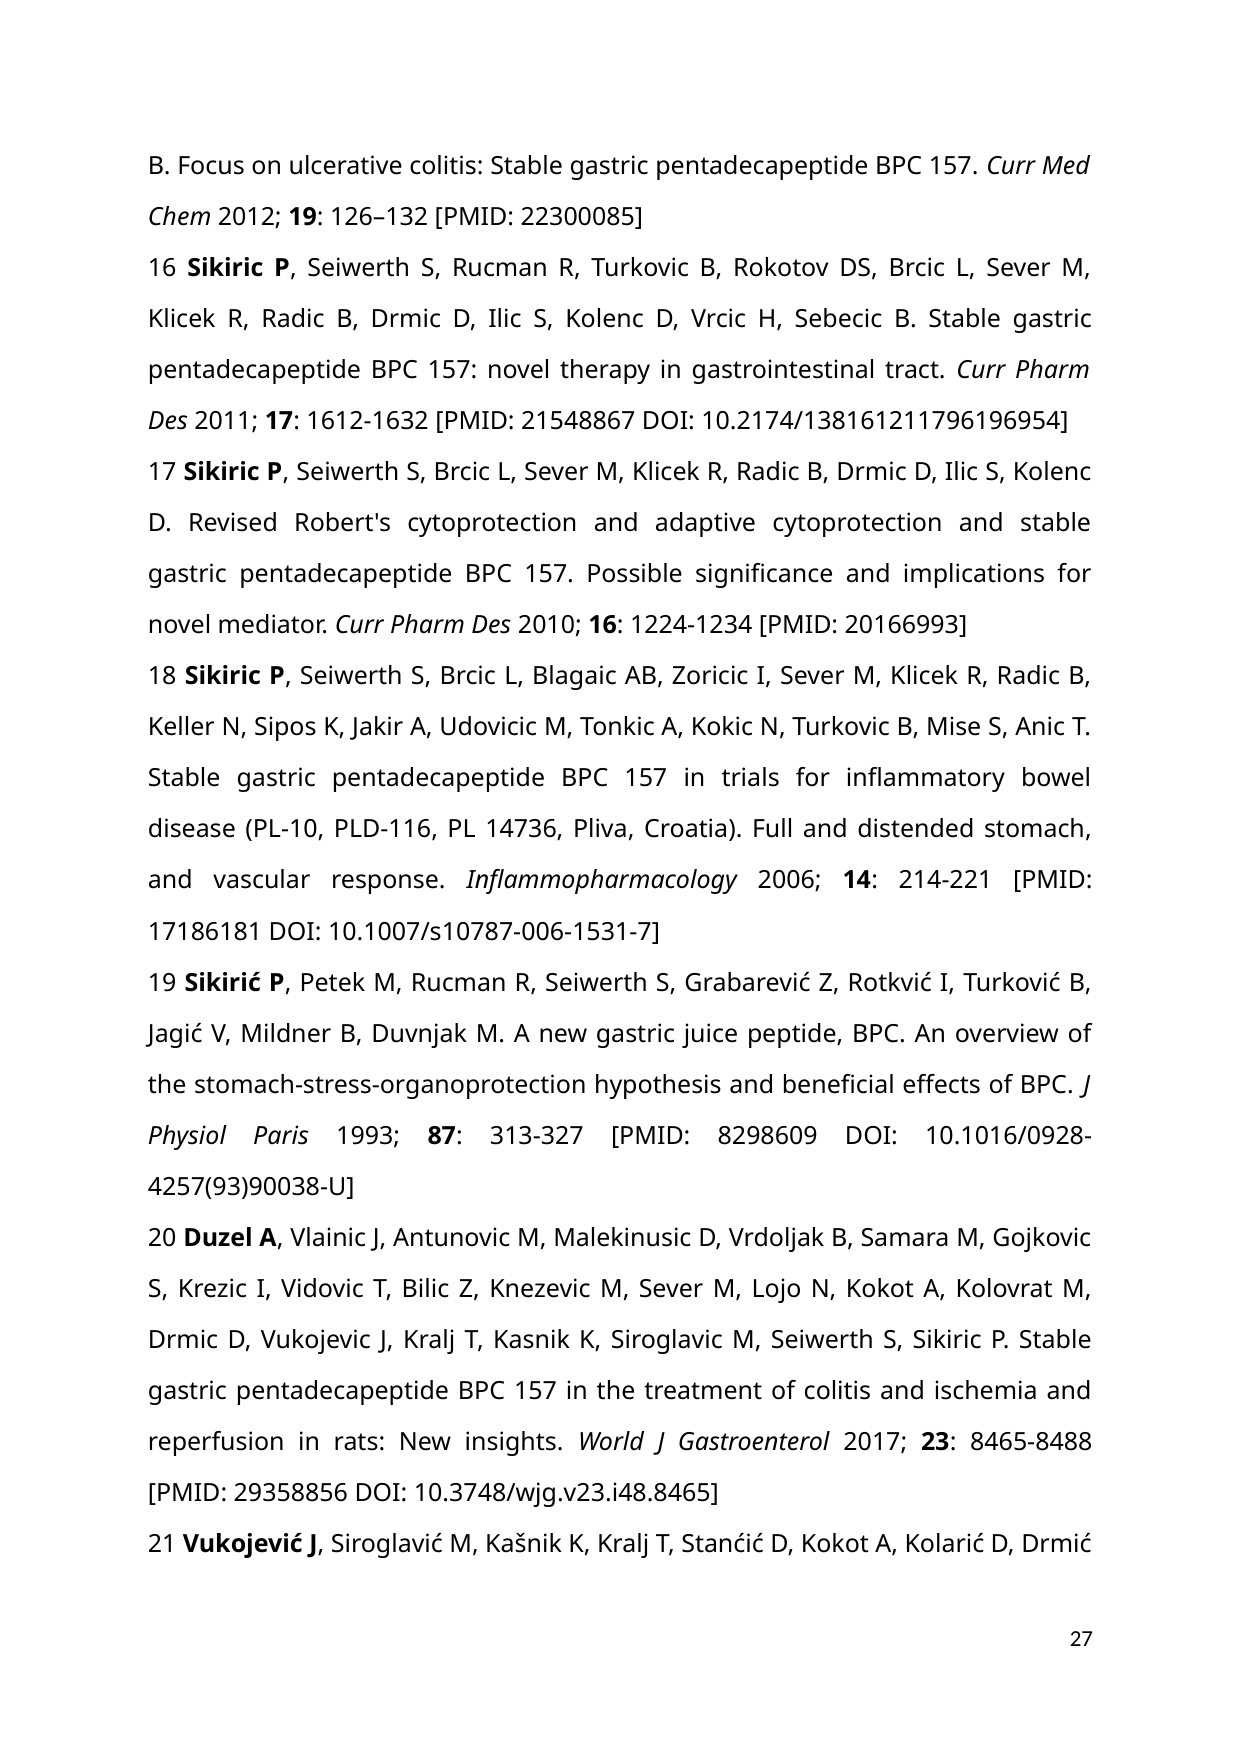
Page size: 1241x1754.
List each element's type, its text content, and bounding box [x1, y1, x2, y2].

text 20 Duzel A, Vlainic J, Antunovic M, Malekinusic D, Vrdoljak B, Samara M, Gojkovic S, Krezic I, Vidovic T, Bilic Z, Knezevic M, Sever M, Lojo N, Kokot A, Kolovrat M, Drmic D, Vukojevic J, Kralj T, Kasnik K, Siroglavic M, Seiwerth S, Sikiric P. Stable gastric pentadecapeptide BPC 157 in the treatment of colitis and ischemia and reperfusion in rats: New insights. World J Gastroenterol 2017; 23: 8465-8488 [PMID: 29358856 DOI: 10.3748/wjg.v23.i48.8465] [148, 1219, 1093, 1509]
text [148, 148, 1093, 233]
text 17 Sikiric P, Seiwerth S, Brcic L, Sever M, Klicek R, Radic B, Drmic D, Ilic S, Kolenc D. Revised Robert's cytoprotection and adaptive cytoprotection and stable gastric pentadecapeptide BPC 157. Possible significance and implications for novel mediator. Curr Pharm Des 2010; 16: 1224-1234 [PMID: 20166993] [148, 454, 1093, 641]
text 19 Sikirić P, Petek M, Rucman R, Seiwerth S, Grabarević Z, Rotkvić I, Turković B, Jagić V, Mildner B, Duvnjak M. A new gastric juice peptide, BPC. An overview of the stomach-stress-organoprotection hypothesis and beneficial effects of BPC. J Physiol Paris 1993; 87: 313-327 [PMID: 8298609 DOI: 10.1016/0928-4257(93)90038-U] [148, 964, 1093, 1202]
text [148, 1526, 1093, 1560]
text 18 Sikiric P, Seiwerth S, Brcic L, Blagaic AB, Zoricic I, Sever M, Klicek R, Radic B, Keller N, Sipos K, Jakir A, Udovicic M, Tonkic A, Kokic N, Turkovic B, Mise S, Anic T. Stable gastric pentadecapeptide BPC 157 in trials for inflammatory bowel disease (PL-10, PLD-116, PL 14736, Pliva, Croatia). Full and distended stomach, and vascular response. Inflammopharmacology 2006; 14: 214-221 [PMID: 17186181 DOI: 10.1007/s10787-006-1531-7] [148, 658, 1093, 947]
text 16 Sikiric P, Seiwerth S, Rucman R, Turkovic B, Rokotov DS, Brcic L, Sever M, Klicek R, Radic B, Drmic D, Ilic S, Kolenc D, Vrcic H, Sebecic B. Stable gastric pentadecapeptide BPC 157: novel therapy in gastrointestinal tract. Curr Pharm Des 2011; 17: 1612-1632 [PMID: 21548867 DOI: 10.2174/138161211796196954] [148, 250, 1093, 437]
